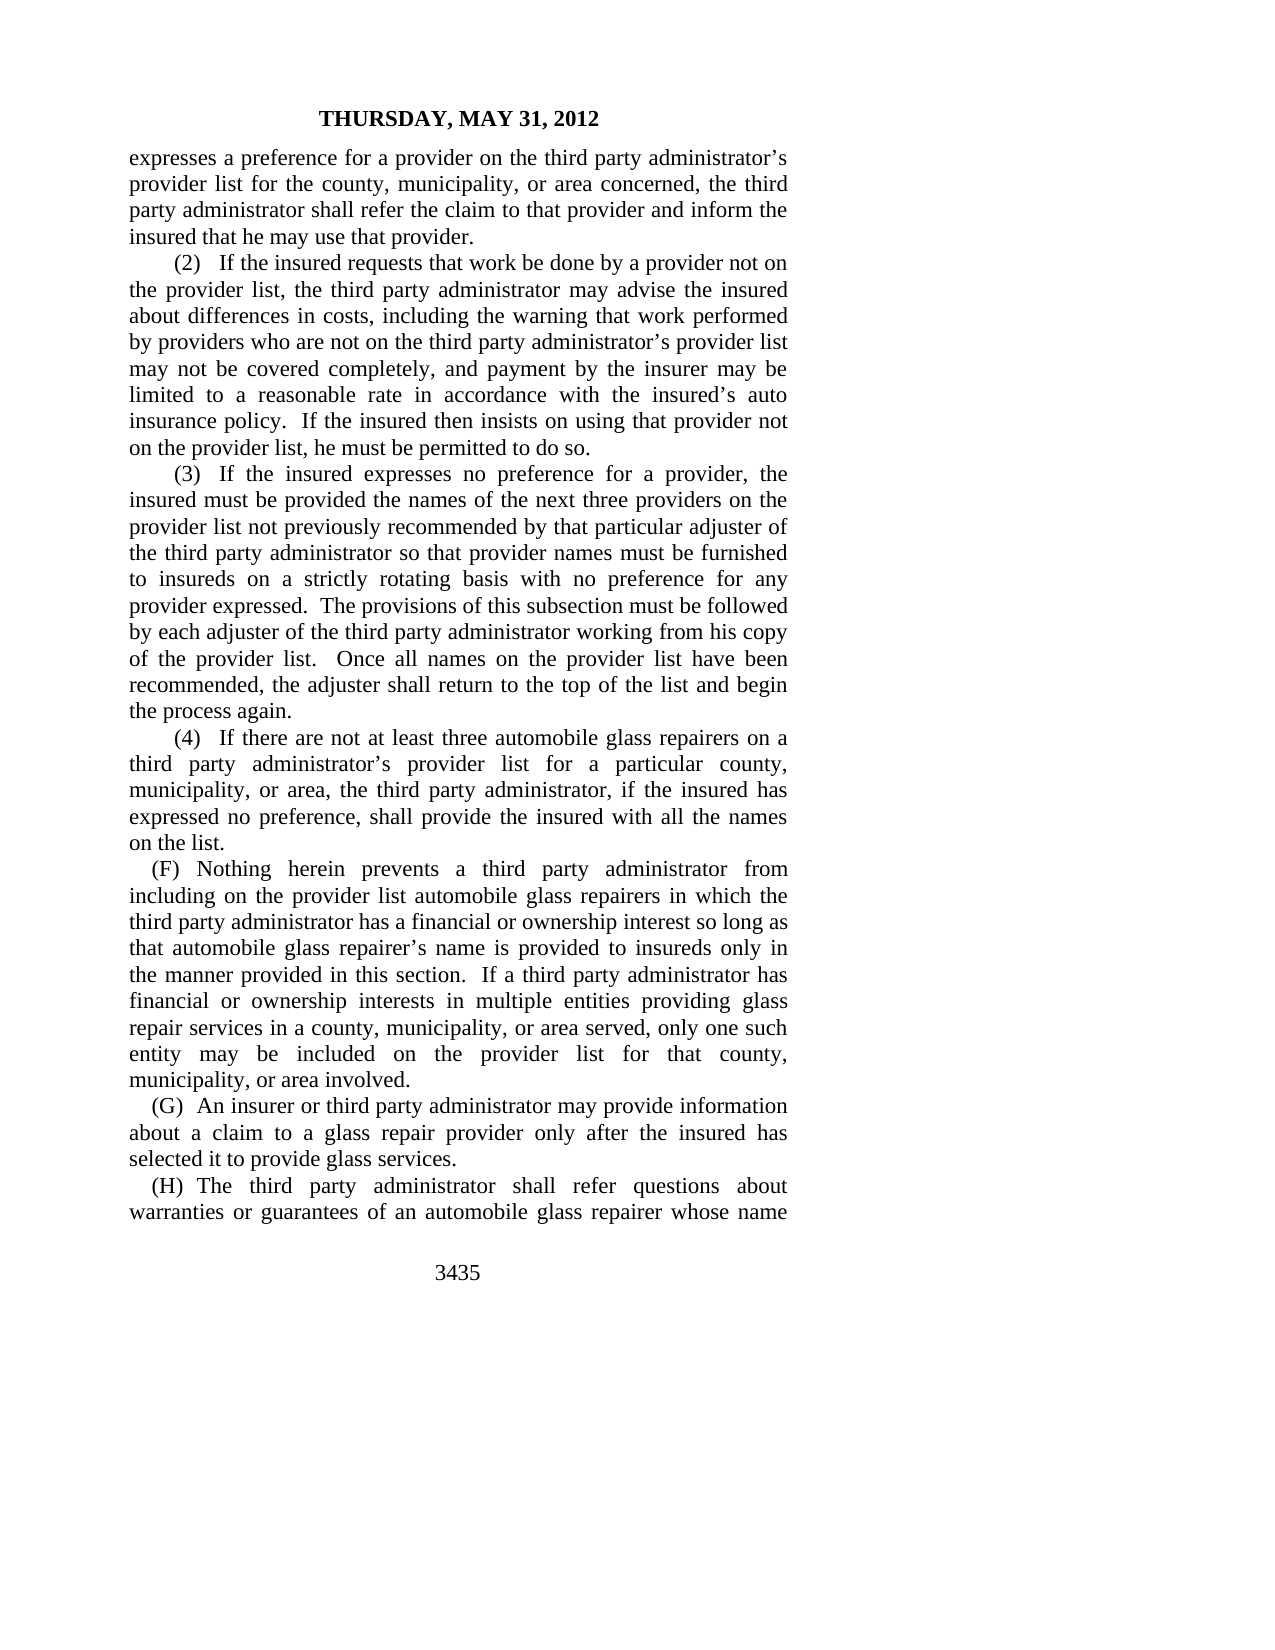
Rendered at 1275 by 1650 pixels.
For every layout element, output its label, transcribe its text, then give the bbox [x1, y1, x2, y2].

text (3) If the insured expresses no preference for a provider, the insured must be provided the names of the next three providers on the provider list not previously recommended by that particular adjuster of the third party administrator so that provider names must be furnished to insureds on a strictly rotating basis with no preference for any provider expressed. The provisions of this subsection must be followed by each adjuster of the third party administrator working from his copy of the provider list. Once all names on the provider list have been recommended, the adjuster shall return to the top of the list and begin the process again. [129, 460, 789, 724]
text (2) If the insured requests that work be done by a provider not on the provider list, the third party administrator may advise the insured about differences in costs, including the warning that work performed by providers who are not on the third party administrator’s provider list may not be covered completely, and payment by the insurer may be limited to a reasonable rate in accordance with the insured’s auto insurance policy. If the insured then insists on using that provider not on the provider list, he must be permitted to do so. [129, 249, 789, 460]
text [129, 144, 789, 249]
text (G) An insurer or third party administrator may provide information about a claim to a glass repair provider only after the insured has selected it to provide glass services. [129, 1093, 789, 1172]
text (F) Nothing herein prevents a third party administrator from including on the provider list automobile glass repairers in which the third party administrator has a financial or ownership interest so long as that automobile glass repairer’s name is provided to insureds only in the manner provided in this section. If a third party administrator has financial or ownership interests in multiple entities providing glass repair services in a county, municipality, or area served, only one such entity may be included on the provider list for that county, municipality, or area involved. [129, 855, 789, 1093]
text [129, 1172, 789, 1224]
text (4) If there are not at least three automobile glass repairers on a third party administrator’s provider list for a particular county, municipality, or area, the third party administrator, if the insured has expressed no preference, shall provide the insured with all the names on the list. [129, 724, 789, 855]
